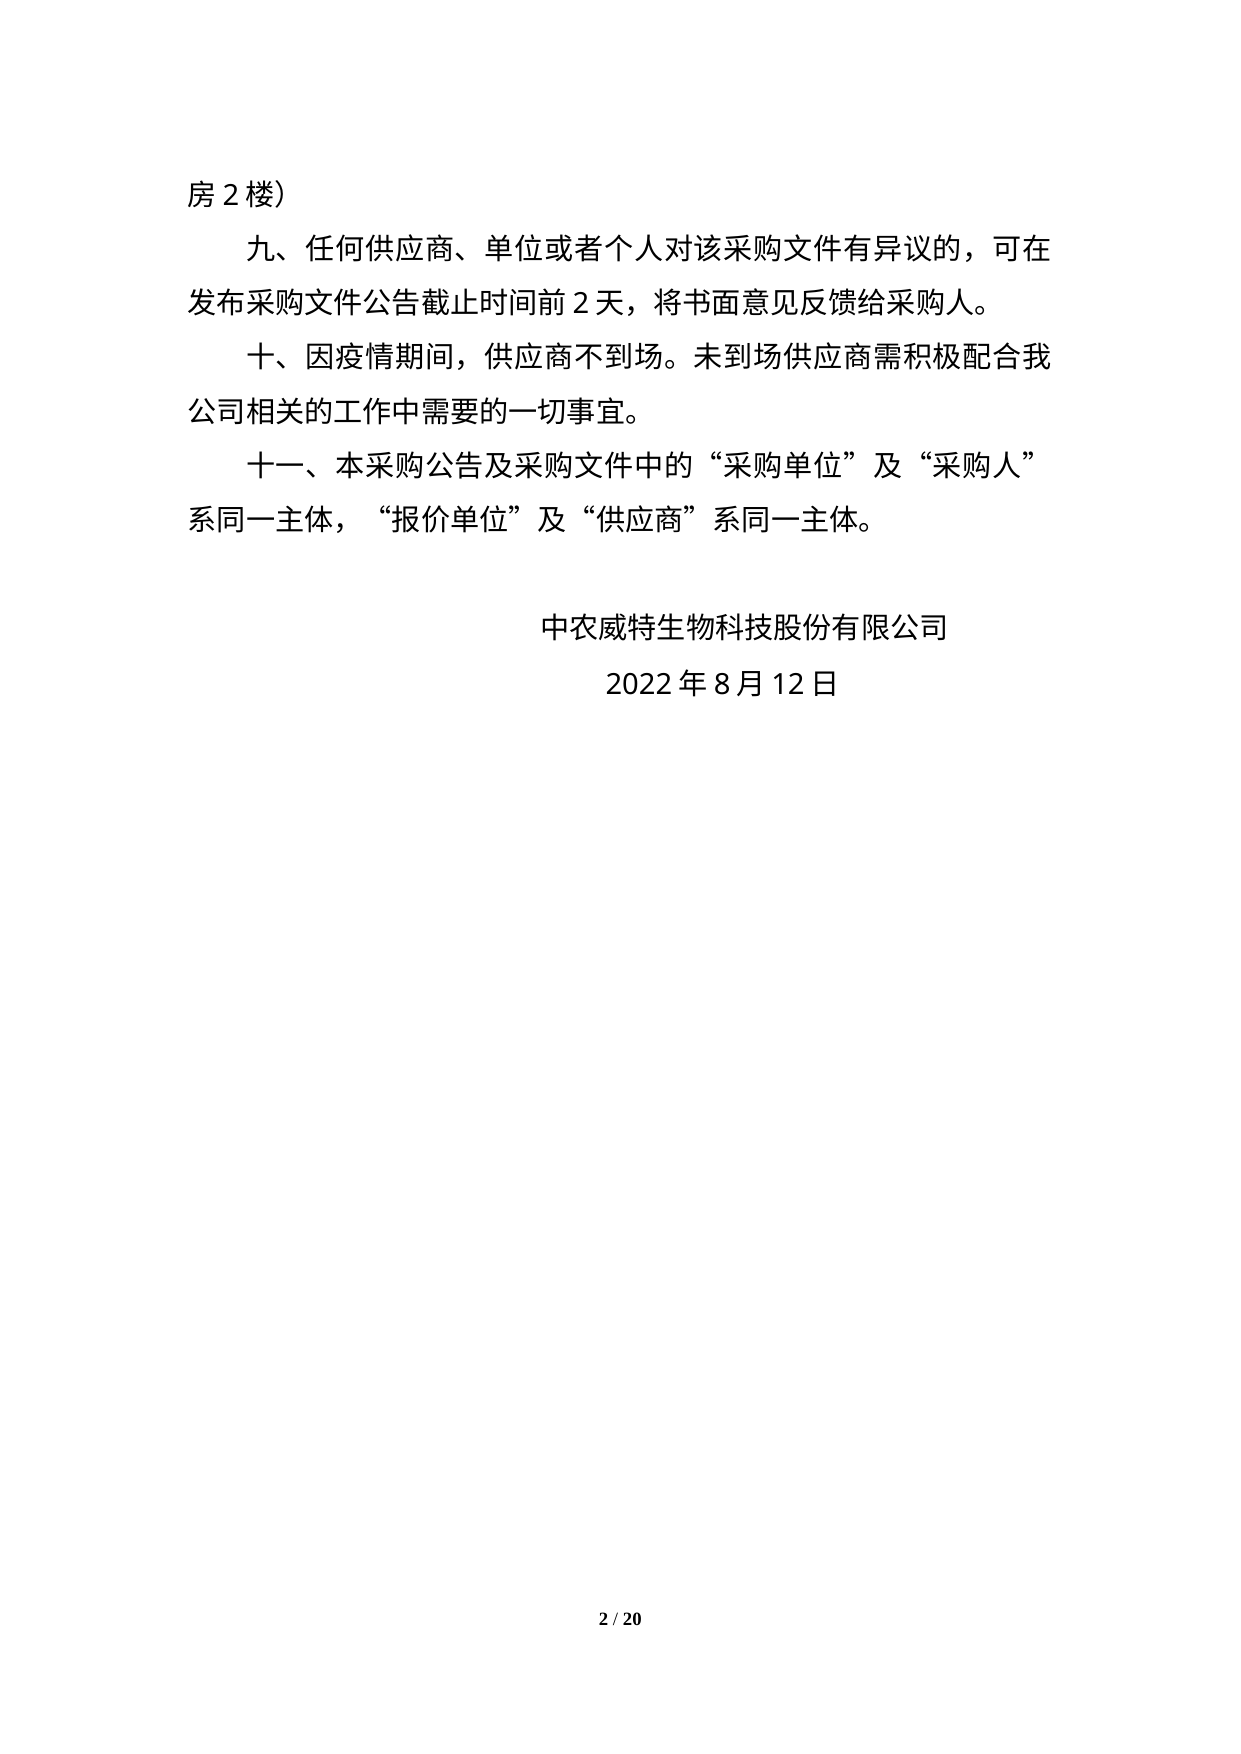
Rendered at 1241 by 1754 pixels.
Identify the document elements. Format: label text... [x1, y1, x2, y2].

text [187, 162, 1053, 216]
text 中农威特生物科技股份有限公司 [187, 595, 1053, 649]
text 十一、本采购公告及采购文件中的“采购单位”及“采购人”系同一主体，“报价单位”及“供应商”系同一主体。 [187, 433, 1053, 541]
text 十、因疫情期间，供应商不到场。未到场供应商需积极配合我公司相关的工作中需要的一切事宜。 [187, 324, 1053, 433]
text 2022年8月12日 [187, 649, 1053, 714]
text 九、任何供应商、单位或者个人对该采购文件有异议的，可在发布采购文件公告截止时间前2天，将书面意见反馈给采购人。 [187, 216, 1053, 324]
